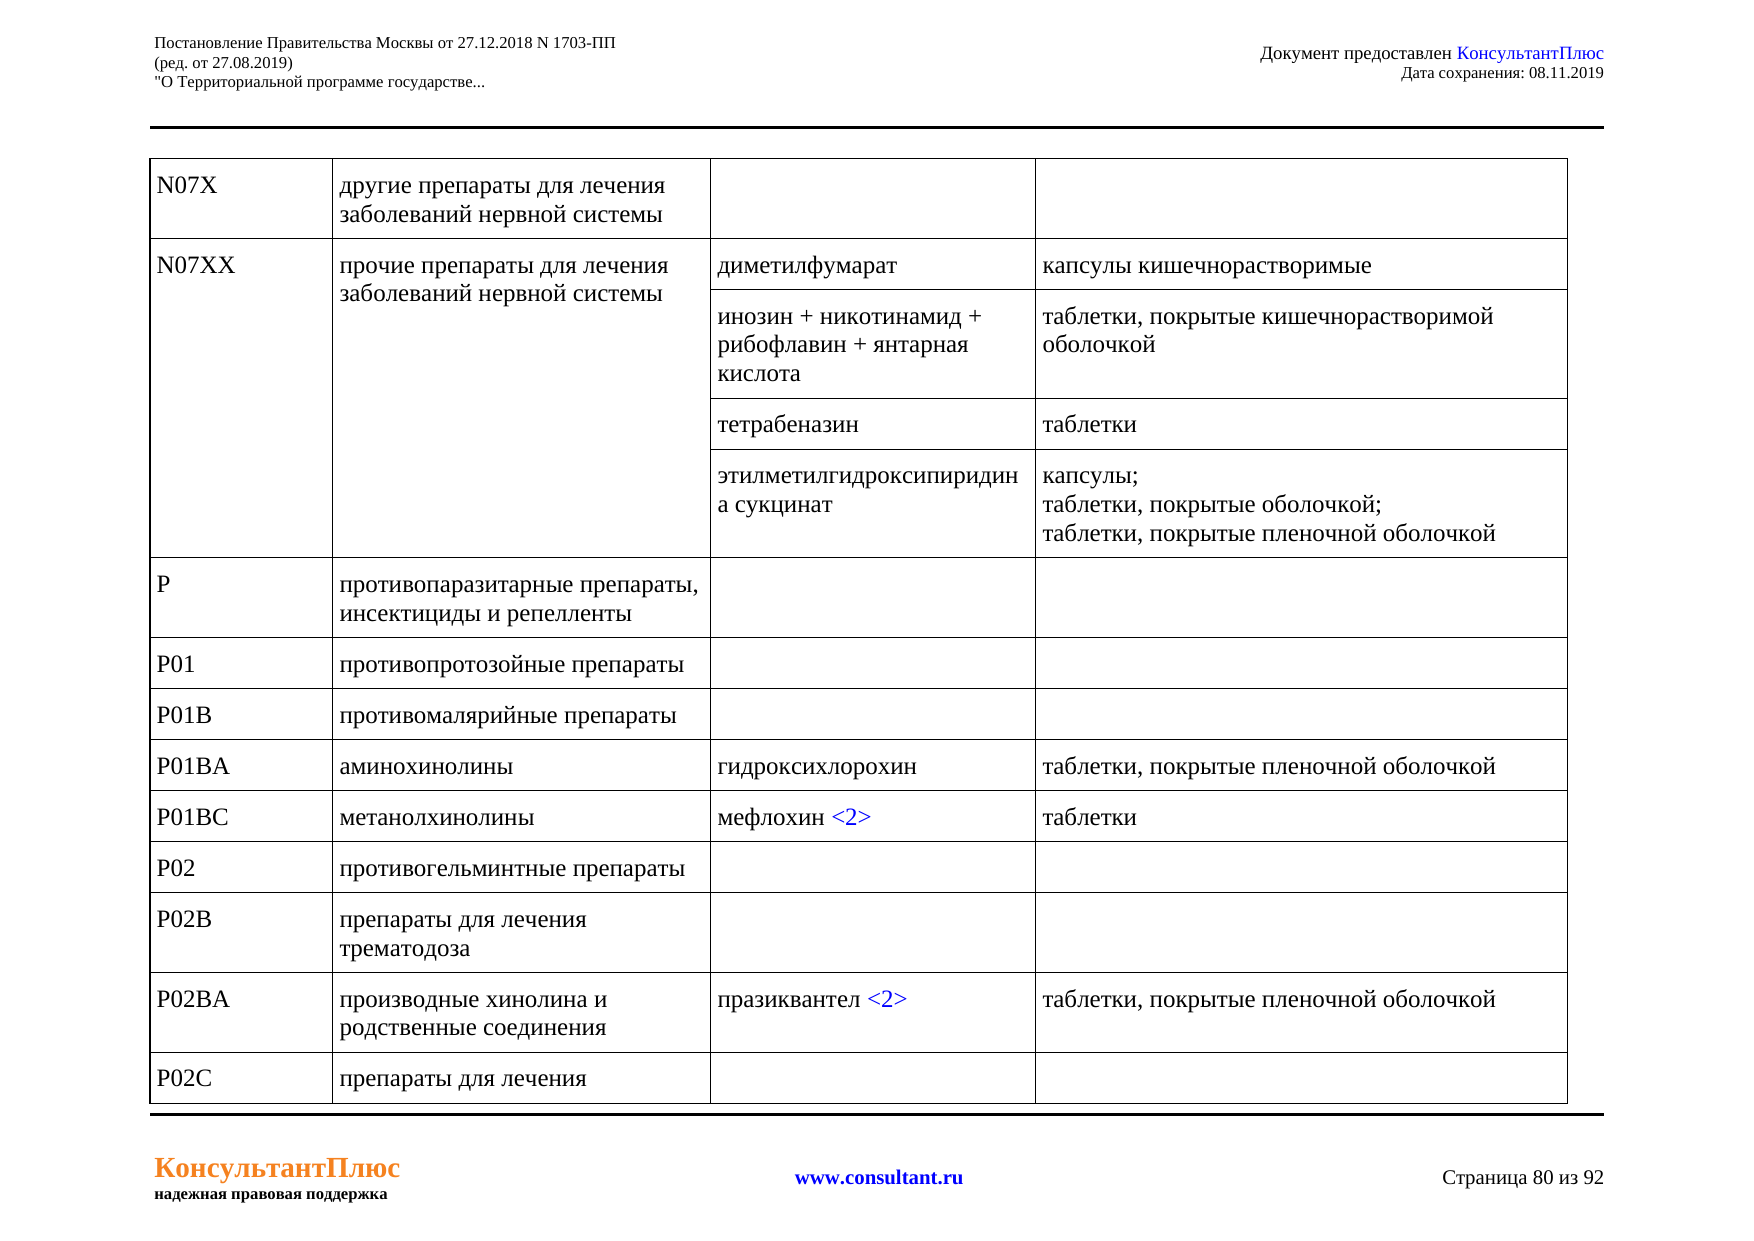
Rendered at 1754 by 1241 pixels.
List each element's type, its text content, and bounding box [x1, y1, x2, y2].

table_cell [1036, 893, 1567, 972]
table_cell этилметилгидроксипиридина сукцинат [711, 450, 1035, 557]
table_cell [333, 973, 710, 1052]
table_cell другие препараты для лечения заболеваний нервной системы [333, 159, 710, 238]
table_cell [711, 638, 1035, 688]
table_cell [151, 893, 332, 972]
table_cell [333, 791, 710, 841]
table_cell диметилфумарат [711, 239, 1035, 289]
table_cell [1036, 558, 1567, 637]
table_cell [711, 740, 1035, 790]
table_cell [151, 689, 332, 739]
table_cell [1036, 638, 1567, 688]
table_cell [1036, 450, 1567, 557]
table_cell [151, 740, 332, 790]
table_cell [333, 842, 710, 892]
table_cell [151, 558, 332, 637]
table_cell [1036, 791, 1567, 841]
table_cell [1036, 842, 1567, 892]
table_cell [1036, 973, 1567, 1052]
table_cell прочие препараты для лечения заболеваний нервной системы [333, 239, 710, 557]
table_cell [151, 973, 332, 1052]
table_cell тетрабеназин [711, 399, 1035, 449]
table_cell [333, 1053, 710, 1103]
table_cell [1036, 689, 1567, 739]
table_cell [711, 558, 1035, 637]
table_cell N07XX [151, 239, 332, 557]
table_cell [711, 159, 1035, 238]
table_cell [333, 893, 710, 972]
table_cell таблетки, покрытые кишечнорастворимой оболочкой [1036, 290, 1567, 398]
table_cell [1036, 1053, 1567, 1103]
table_cell N07X [151, 159, 332, 238]
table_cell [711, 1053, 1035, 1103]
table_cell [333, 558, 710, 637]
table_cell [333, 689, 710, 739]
table_cell [1036, 159, 1567, 238]
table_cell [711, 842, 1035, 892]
table_cell капсулы кишечнорастворимые [1036, 239, 1567, 289]
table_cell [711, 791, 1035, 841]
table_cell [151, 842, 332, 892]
table_cell инозин + никотинамид + рибофлавин + янтарная кислота [711, 290, 1035, 398]
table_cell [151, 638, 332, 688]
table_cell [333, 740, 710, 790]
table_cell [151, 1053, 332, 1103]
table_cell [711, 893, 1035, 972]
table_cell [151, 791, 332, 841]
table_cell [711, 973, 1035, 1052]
table_cell таблетки [1036, 399, 1567, 449]
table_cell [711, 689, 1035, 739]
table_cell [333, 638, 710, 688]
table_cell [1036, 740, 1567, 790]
